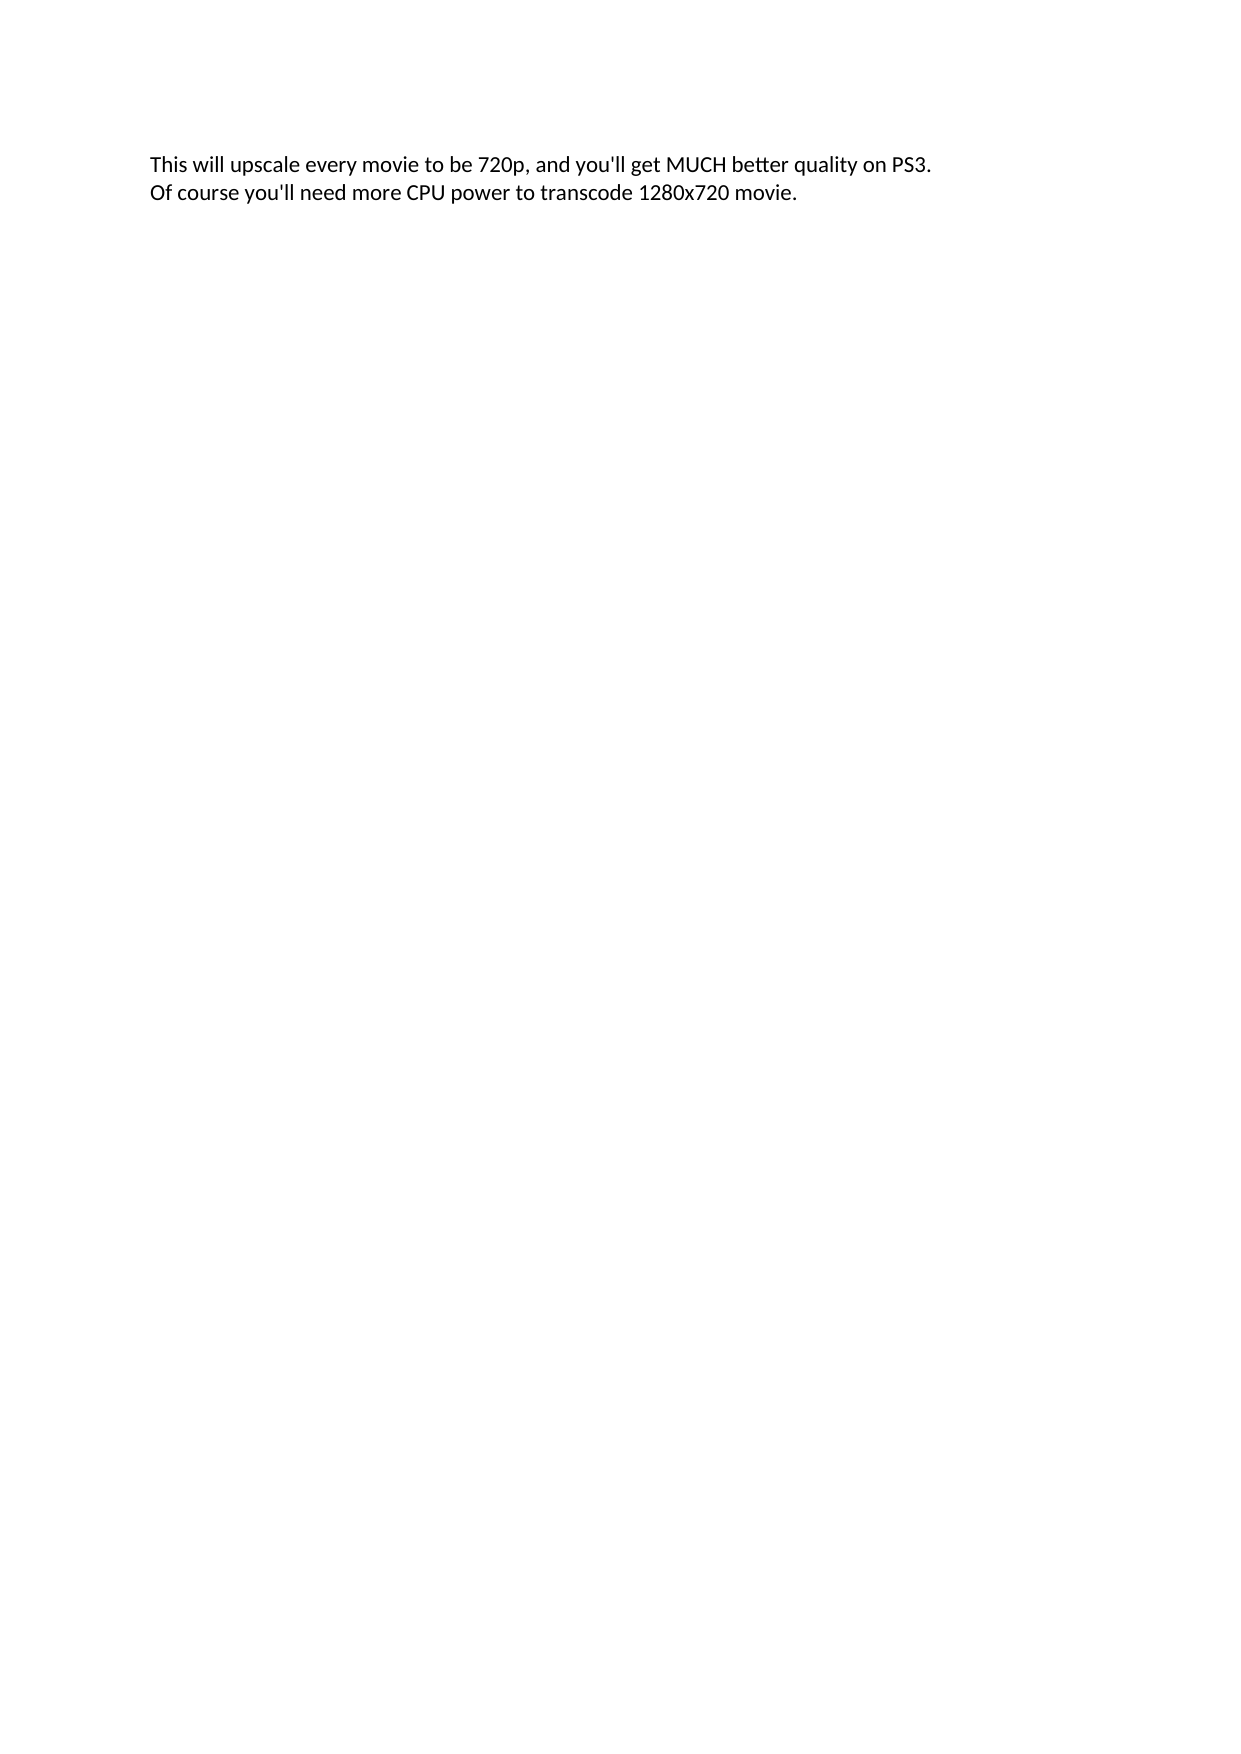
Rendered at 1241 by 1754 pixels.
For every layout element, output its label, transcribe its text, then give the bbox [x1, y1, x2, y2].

text Of course you'll need more CPU power to transcode 1280x720 movie. [150, 178, 1090, 206]
text This will upscale every movie to be 720p, and you'll get MUCH better quality on PS3. [150, 150, 1090, 178]
